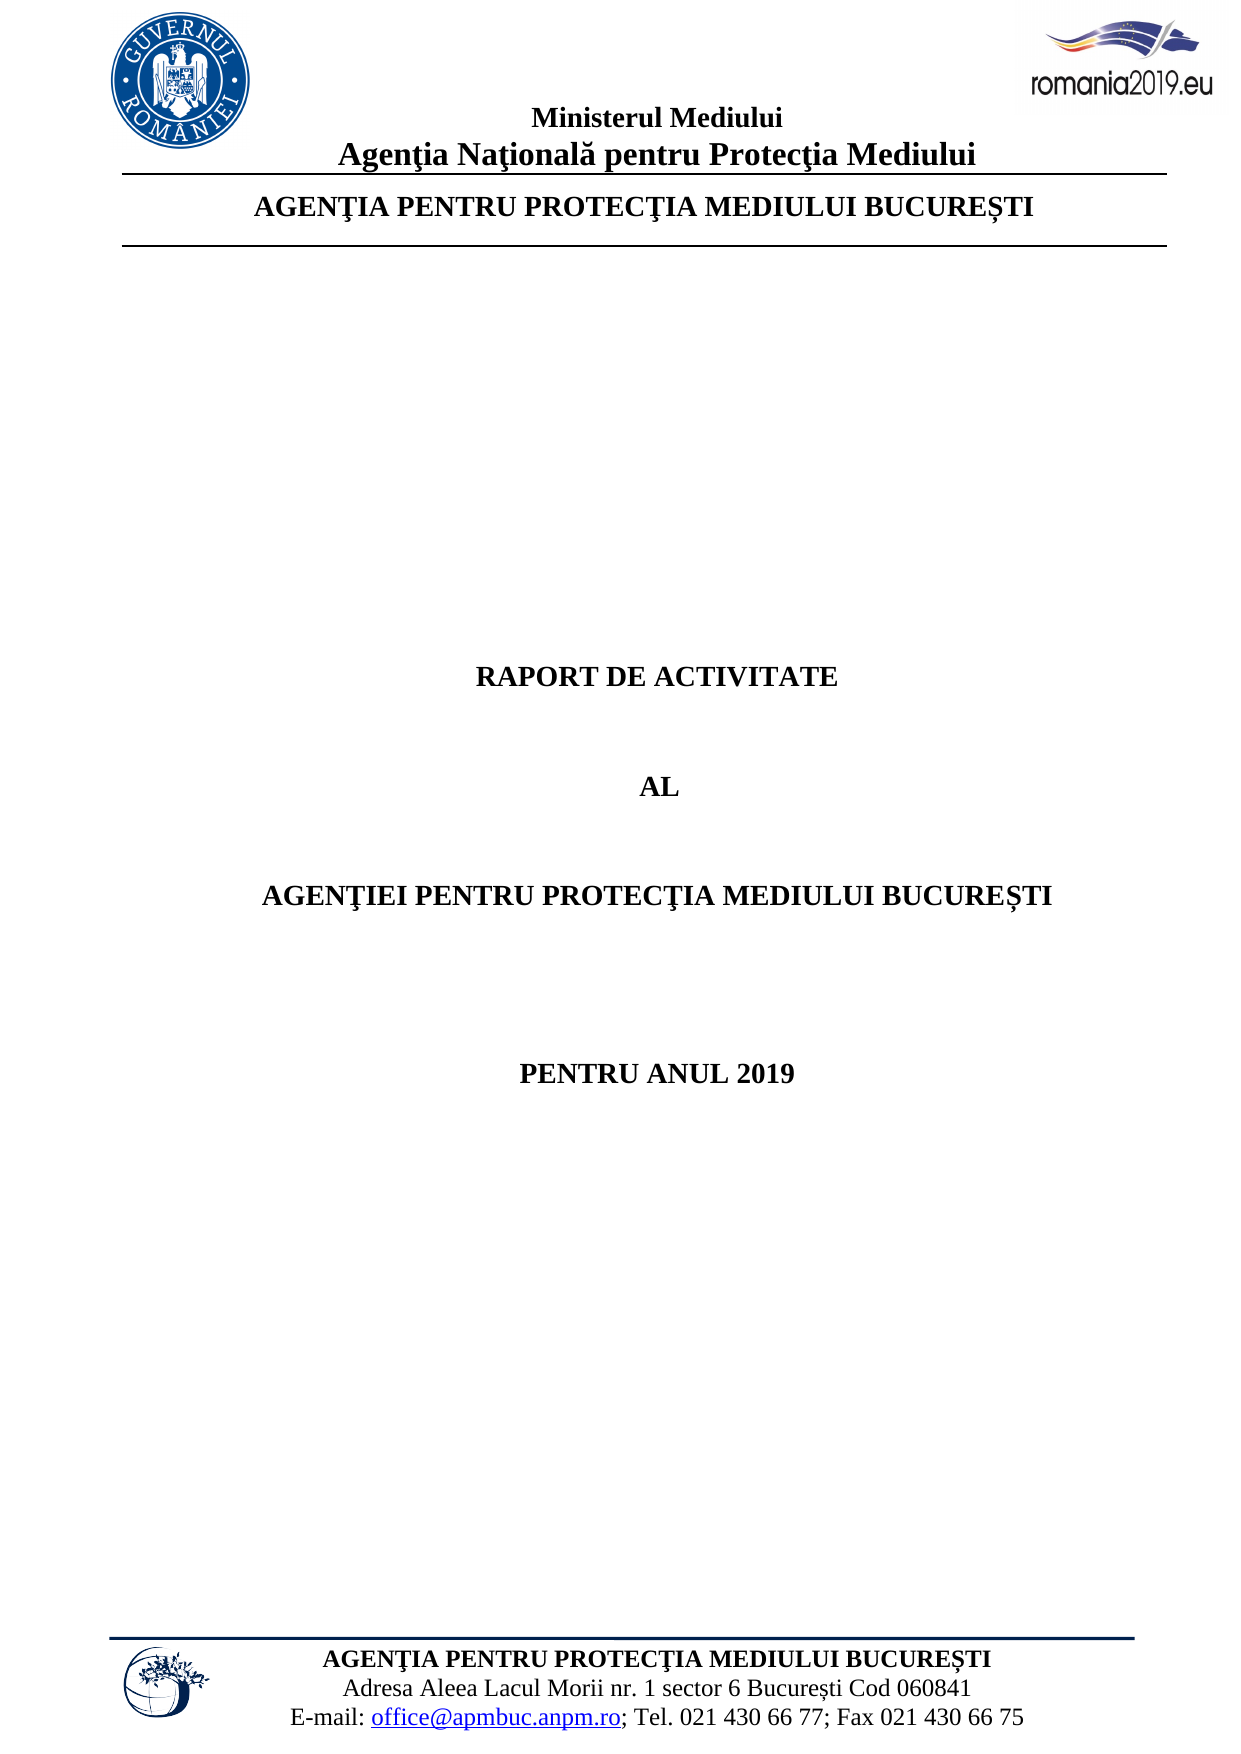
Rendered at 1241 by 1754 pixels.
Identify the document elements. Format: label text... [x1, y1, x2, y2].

picture [109, 10, 251, 150]
text AGENŢIEI PENTRU PROTECŢIA MEDIULUI BUCUREȘTI [133, 878, 1181, 912]
text PENTRU ANUL 2019 [133, 1056, 1181, 1090]
text AL [581, 769, 1181, 802]
picture [1014, 0, 1230, 115]
text RAPORT DE ACTIVITATE [133, 659, 1181, 692]
